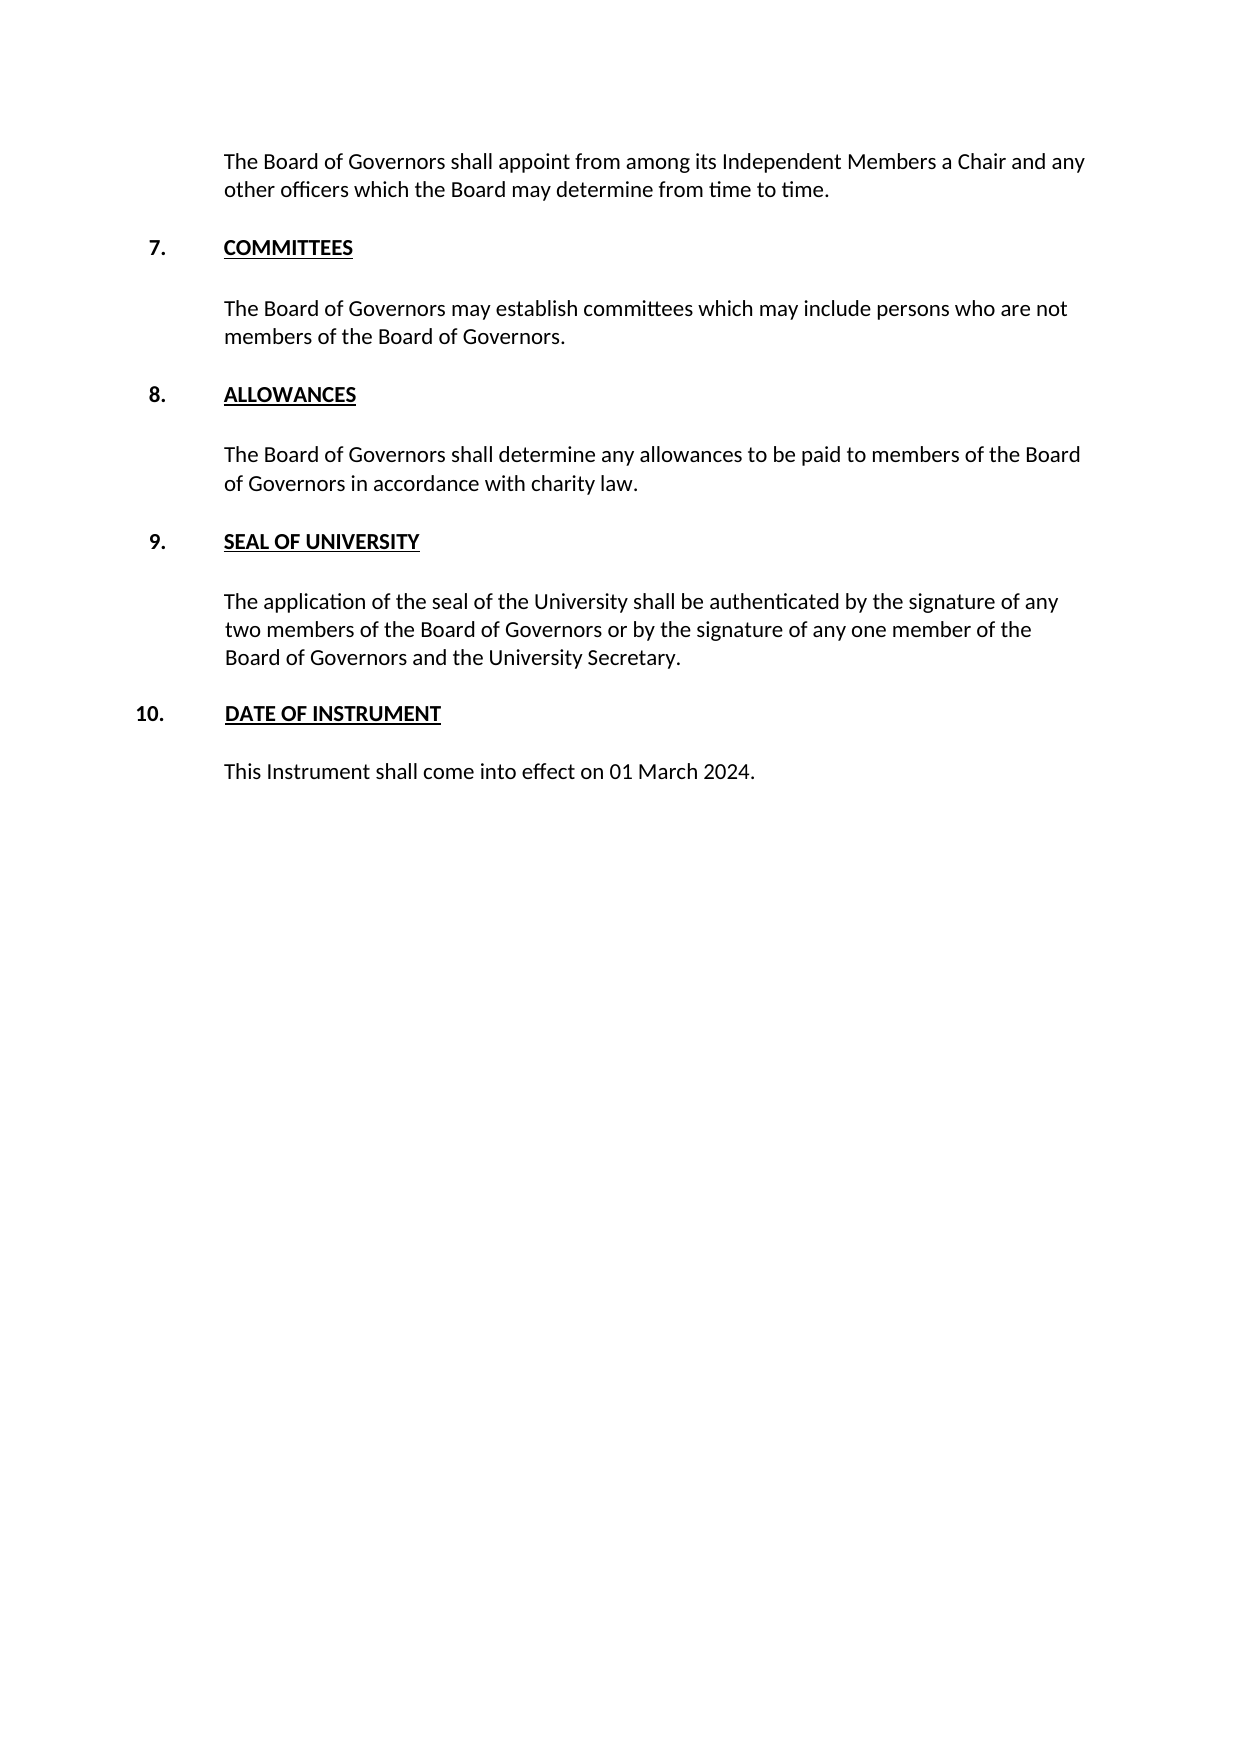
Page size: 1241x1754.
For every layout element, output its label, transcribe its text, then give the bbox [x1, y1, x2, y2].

list 10. DATE OF INSTRUMENT [135, 699, 1091, 727]
subtitle COMMITTEES [148, 233, 1091, 262]
text This Instrument shall come into effect on 01 March 2024. [224, 757, 1091, 785]
text The Board of Governors may establish committees which may include persons who are not members of the Board of Governors. [223, 294, 1091, 350]
text The application of the seal of the University shall be authenticated by the signature of any two members of the Board of Governors or by the signature of any one member of the Board of Governors and the University Secretary. [223, 587, 1091, 671]
text The Board of Governors shall determine any allowances to be paid to members of the Board of Governors in accordance with charity law. [150, 441, 1091, 497]
subtitle SEAL OF UNIVERSITY [148, 527, 1091, 555]
subtitle ALLOWANCES [148, 380, 1091, 408]
text The Board of Governors shall appoint from among its Independent Members a Chair and any other officers which the Board may determine from time to time. [223, 147, 1091, 203]
